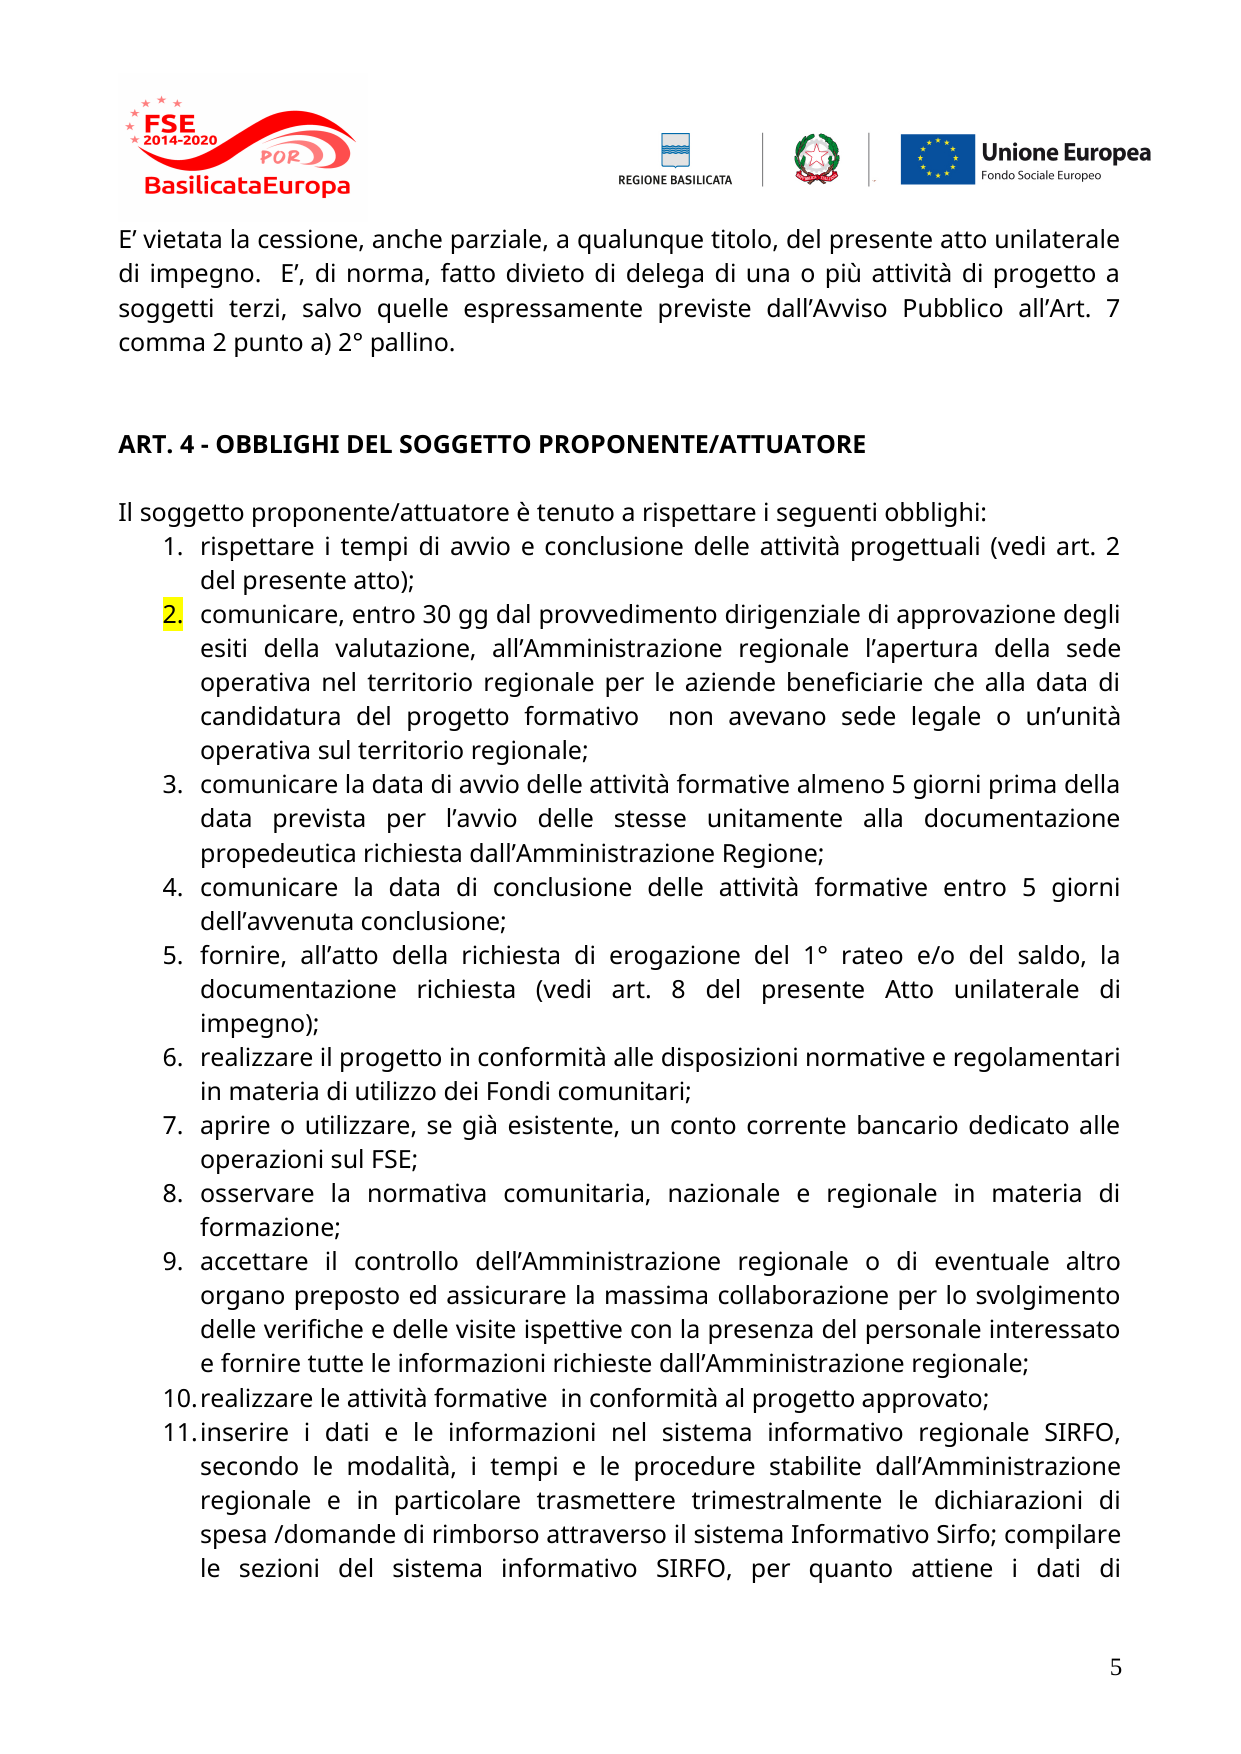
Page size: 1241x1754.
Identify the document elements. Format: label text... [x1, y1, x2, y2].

list comunicare la data di conclusione delle attività formative entro 5 giorni dell’avvenuta conclusione; [162, 869, 1122, 937]
list comunicare, entro 30 gg dal provvedimento dirigenziale di approvazione degli esiti della valutazione, all’Amministrazione regionale l’apertura della sede operativa nel territorio regionale per le aziende beneficiarie che alla data di candidatura del progetto formativo non avevano sede legale o un’unità operativa sul territorio regionale; [162, 597, 1122, 767]
picture [615, 128, 1151, 188]
text ART. 4 - OBBLIGHI DEL SOGGETTO PROPONENTE/ATTUATORE [118, 426, 1122, 461]
list realizzare le attività formative in conformità al progetto approvato; [162, 1380, 1122, 1414]
list comunicare la data di avvio delle attività formative almeno 5 giorni prima della data prevista per l’avvio delle stesse unitamente alla documentazione propedeutica richiesta dall’Amministrazione Regione; [162, 767, 1122, 869]
list fornire, all’atto della richiesta di erogazione del 1° rateo e/o del saldo, la documentazione richiesta (vedi art. 8 del presente Atto unilaterale di impegno); [162, 937, 1122, 1039]
list osservare la normativa comunitaria, nazionale e regionale in materia di formazione; [162, 1176, 1122, 1244]
list rispettare i tempi di avvio e conclusione delle attività progettuali (vedi art. 2 del presente atto); [162, 529, 1122, 597]
list realizzare il progetto in conformità alle disposizioni normative e regolamentari in materia di utilizzo dei Fondi comunitari; [162, 1039, 1122, 1108]
text Il soggetto proponente/attuatore è tenuto a rispettare i seguenti obblighi: [118, 494, 1122, 529]
picture [118, 73, 368, 222]
text E’ vietata la cessione, anche parziale, a qualunque titolo, del presente atto unilaterale di impegno. E’, di norma, fatto divieto di delega di una o più attività di progetto a soggetti terzi, salvo quelle espressamente previste dall’Avviso Pubblico all’Art. 7 comma 2 punto a) 2° pallino. [118, 222, 1122, 358]
list aprire o utilizzare, se già esistente, un conto corrente bancario dedicato alle operazioni sul FSE; [162, 1108, 1122, 1176]
list accettare il controllo dell’Amministrazione regionale o di eventuale altro organo preposto ed assicurare la massima collaborazione per lo svolgimento delle verifiche e delle visite ispettive con la presenza del personale interessato e fornire tutte le informazioni richieste dall’Amministrazione regionale; [162, 1244, 1122, 1380]
